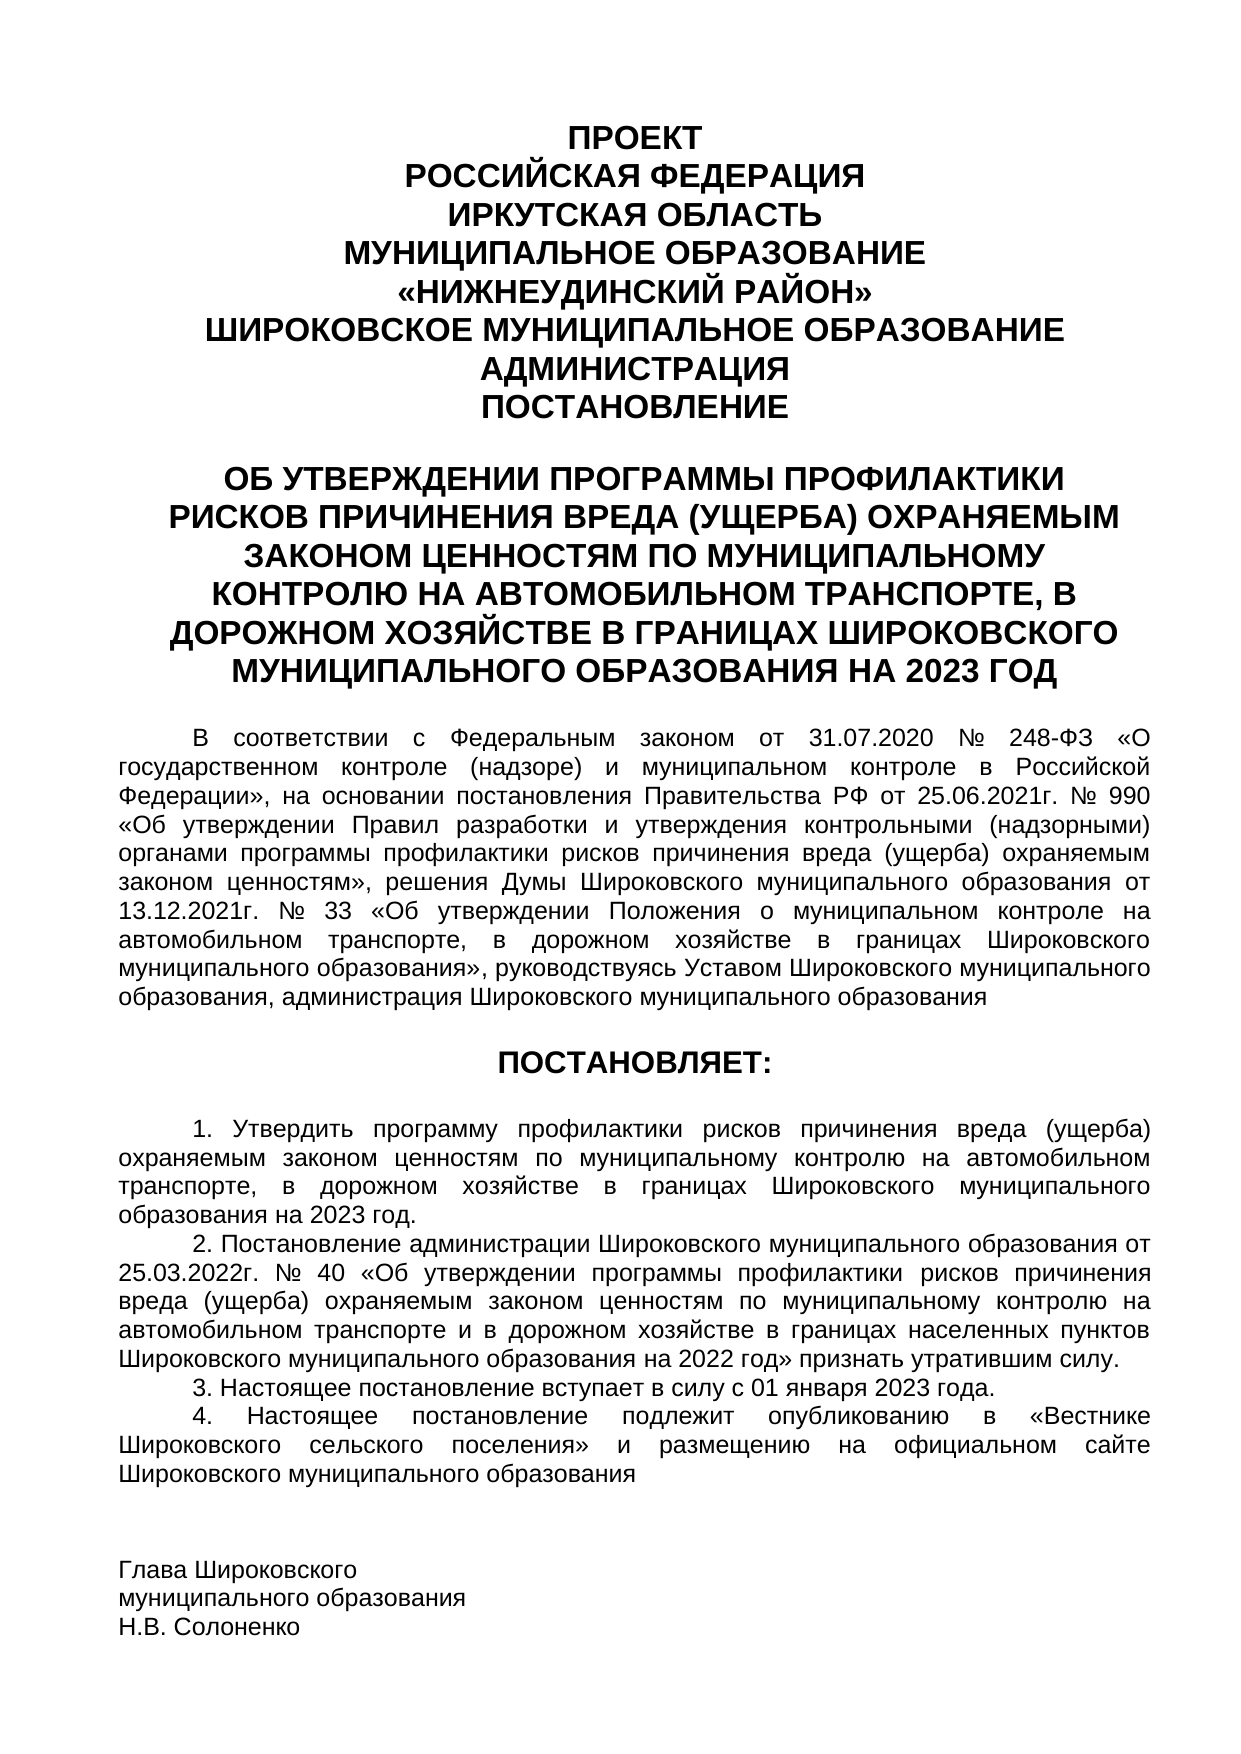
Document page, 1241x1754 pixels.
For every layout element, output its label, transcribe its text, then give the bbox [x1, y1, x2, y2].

text РИСКОВ ПРИЧИНЕНИЯ ВРЕДА (УЩЕРБА) ОХРАНЯЕМЫМ [137, 498, 1152, 536]
text В соответствии с Федеральным законом от 31.07.2020 № 248-ФЗ «О государственном контроле (надзоре) и муниципальном контроле в Российской Федерации», на основании постановления Правительства РФ от 25.06.2021г. № 990 «Об утверждении Правил разработки и утверждения контрольными (надзорными) органами программы профилактики рисков причинения вреда (ущерба) охраняемым законом ценностям», решения Думы Широковского муниципального образования от 13.12.2021г. № 33 «Об утверждении Положения о муниципальном контроле на автомобильном транспорте, в дорожном хозяйстве в границах Широковского муниципального образования», руководствуясь Уставом Широковского муниципального образования, администрация Широковского муниципального образования [118, 723, 1152, 1011]
text ИРКУТСКАЯ ОБЛАСТЬ [118, 195, 1152, 233]
text ПОСТАНОВЛЕНИЕ [118, 387, 1152, 426]
text ЗАКОНОМ ЦЕННОСТЯМ ПО МУНИЦИПАЛЬНОМУ [137, 536, 1152, 574]
text Н.В. Солоненко [118, 1612, 1152, 1641]
text КОНТРОЛЮ НА АВТОМОБИЛЬНОМ ТРАНСПОРТЕ, В ДОРОЖНОМ ХОЗЯЙСТВЕ В ГРАНИЦАХ ШИРОКОВСКОГО МУНИЦИПАЛЬНОГО ОБРАЗОВАНИЯ НА 2023 ГОД [137, 574, 1152, 690]
text ШИРОКОВСКОЕ МУНИЦИПАЛЬНОЕ ОБРАЗОВАНИЕ [118, 310, 1152, 349]
text ПРОЕКТ [118, 118, 1152, 157]
text муниципального образования [118, 1583, 1152, 1612]
text МУНИЦИПАЛЬНОЕ ОБРАЗОВАНИЕ [118, 233, 1152, 272]
text 3. Настоящее постановление вступает в силу с 01 января 2023 года. [118, 1373, 1152, 1401]
text Глава Широковского [118, 1555, 1152, 1583]
text «НИЖНЕУДИНСКИЙ РАЙОН» [118, 272, 1152, 310]
text ОБ УТВЕРЖДЕНИИ ПРОГРАММЫ ПРОФИЛАКТИКИ [137, 459, 1152, 498]
text 4. Настоящее постановление подлежит опубликованию в «Вестнике Широковского сельского поселения» и размещению на официальном сайте Широковского муниципального образования [118, 1401, 1152, 1488]
text АДМИНИСТРАЦИЯ [118, 349, 1152, 387]
text РОССИЙСКАЯ ФЕДЕРАЦИЯ [118, 157, 1152, 195]
text ПОСТАНОВЛЯЕТ: [118, 1044, 1152, 1080]
text 2. Постановление администрации Широковского муниципального образования от 25.03.2022г. № 40 «Об утверждении программы профилактики рисков причинения вреда (ущерба) охраняемым законом ценностям по муниципальному контролю на автомобильном транспорте и в дорожном хозяйстве в границах населенных пунктов Широковского муниципального образования на 2022 год» признать утратившим силу. [118, 1229, 1152, 1373]
text 1. Утвердить программу профилактики рисков причинения вреда (ущерба) охраняемым законом ценностям по муниципальному контролю на автомобильном транспорте, в дорожном хозяйстве в границах Широковского муниципального образования на 2023 год. [118, 1114, 1152, 1229]
